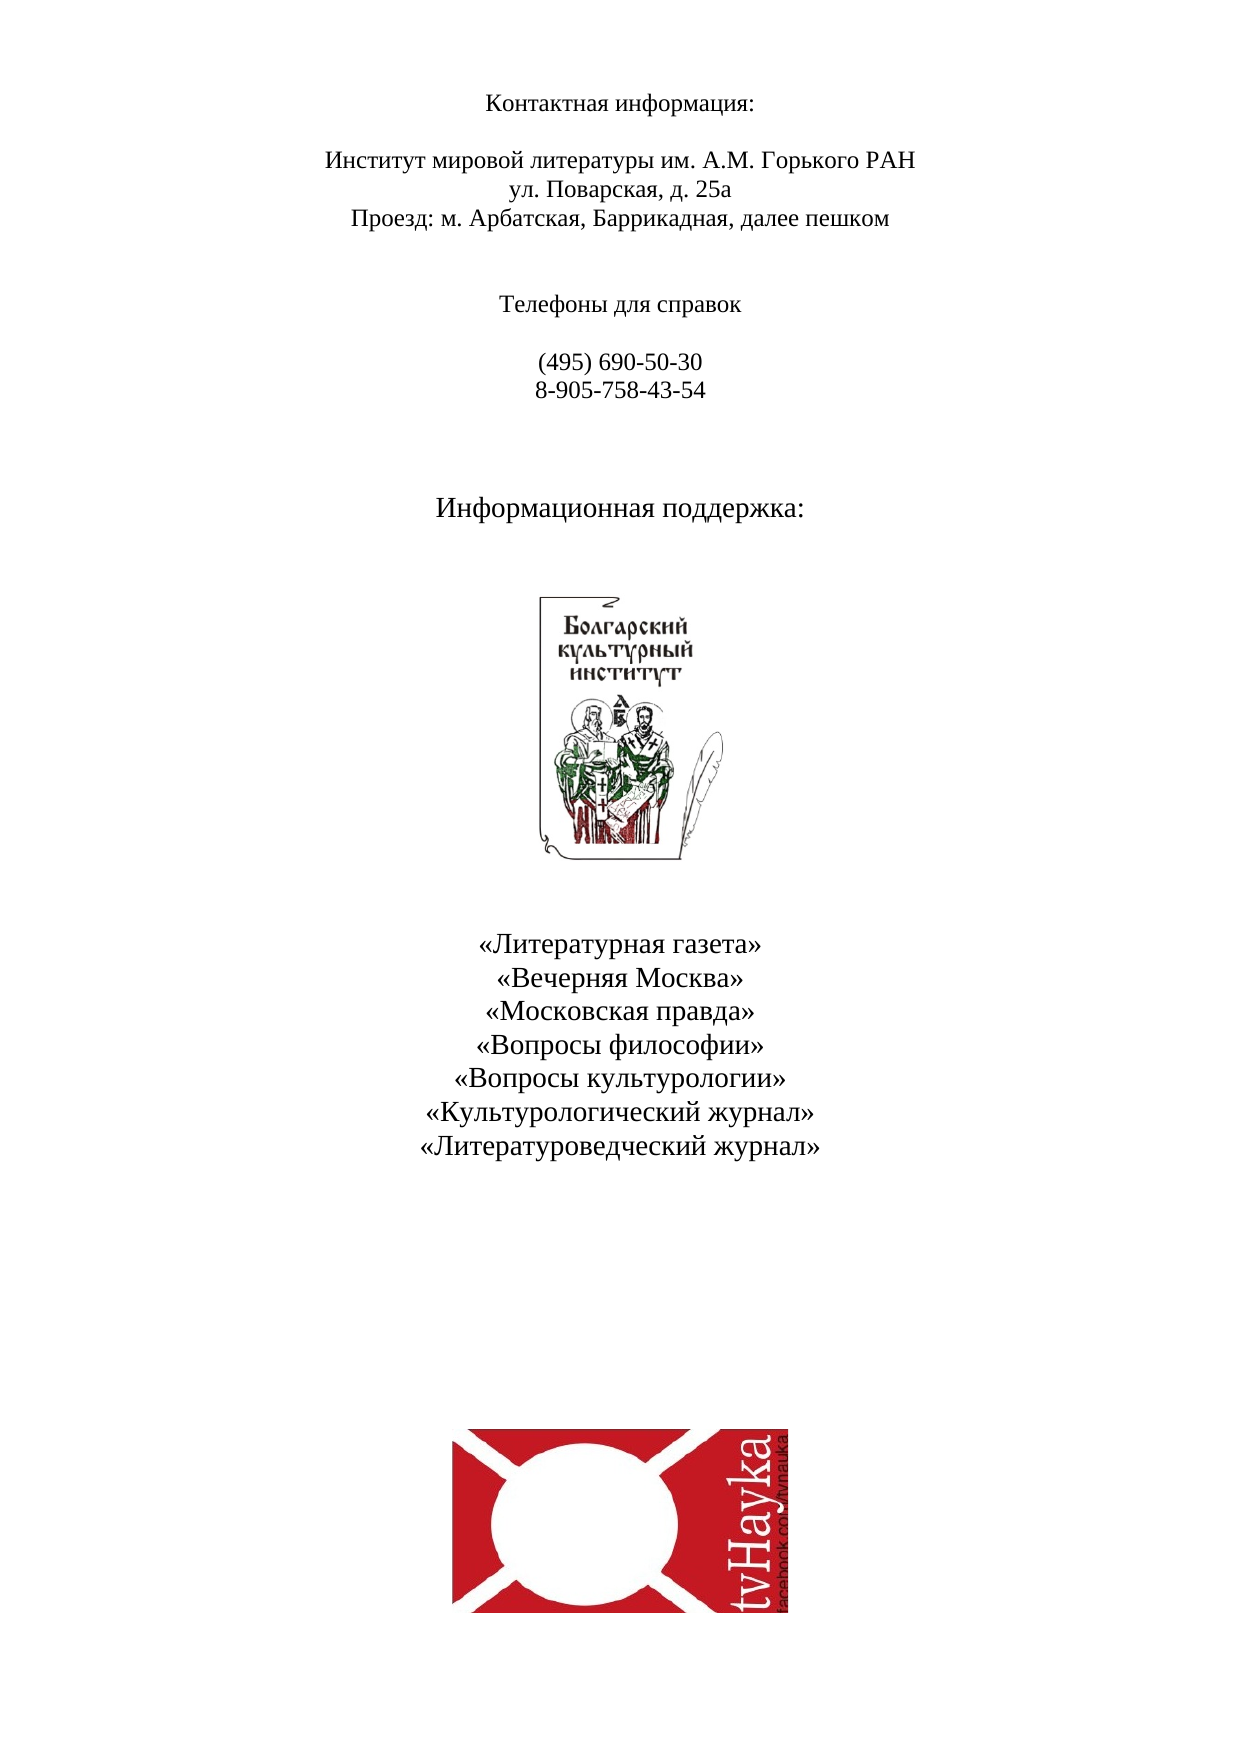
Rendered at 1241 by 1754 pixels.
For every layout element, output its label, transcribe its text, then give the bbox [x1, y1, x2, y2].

text «Вопросы философии» [59, 1027, 1181, 1061]
text (495) 690-50-30 [59, 347, 1181, 375]
text ул. Поварская, д. 25а [59, 174, 1181, 203]
text «Вопросы культурологии» [59, 1061, 1181, 1094]
picture [537, 593, 726, 859]
text «Литературоведческий журнал» [59, 1128, 1181, 1161]
text Проезд: м. Арбатская, Баррикадная, далее пешком [59, 203, 1181, 232]
text Институт мировой литературы им. А.М. Горького РАН [59, 145, 1181, 174]
picture [452, 1429, 789, 1613]
text «Вечерняя Москва» [59, 960, 1181, 993]
text «Культурологический журнал» [59, 1094, 1181, 1128]
text 8-905-758-43-54 [59, 375, 1181, 404]
text Информационная поддержка: [59, 490, 1181, 524]
text «Литературная газета» [59, 926, 1181, 960]
text Контактная информация: [59, 88, 1181, 117]
text «Московская правда» [59, 993, 1181, 1027]
text Телефоны для справок [59, 289, 1181, 318]
